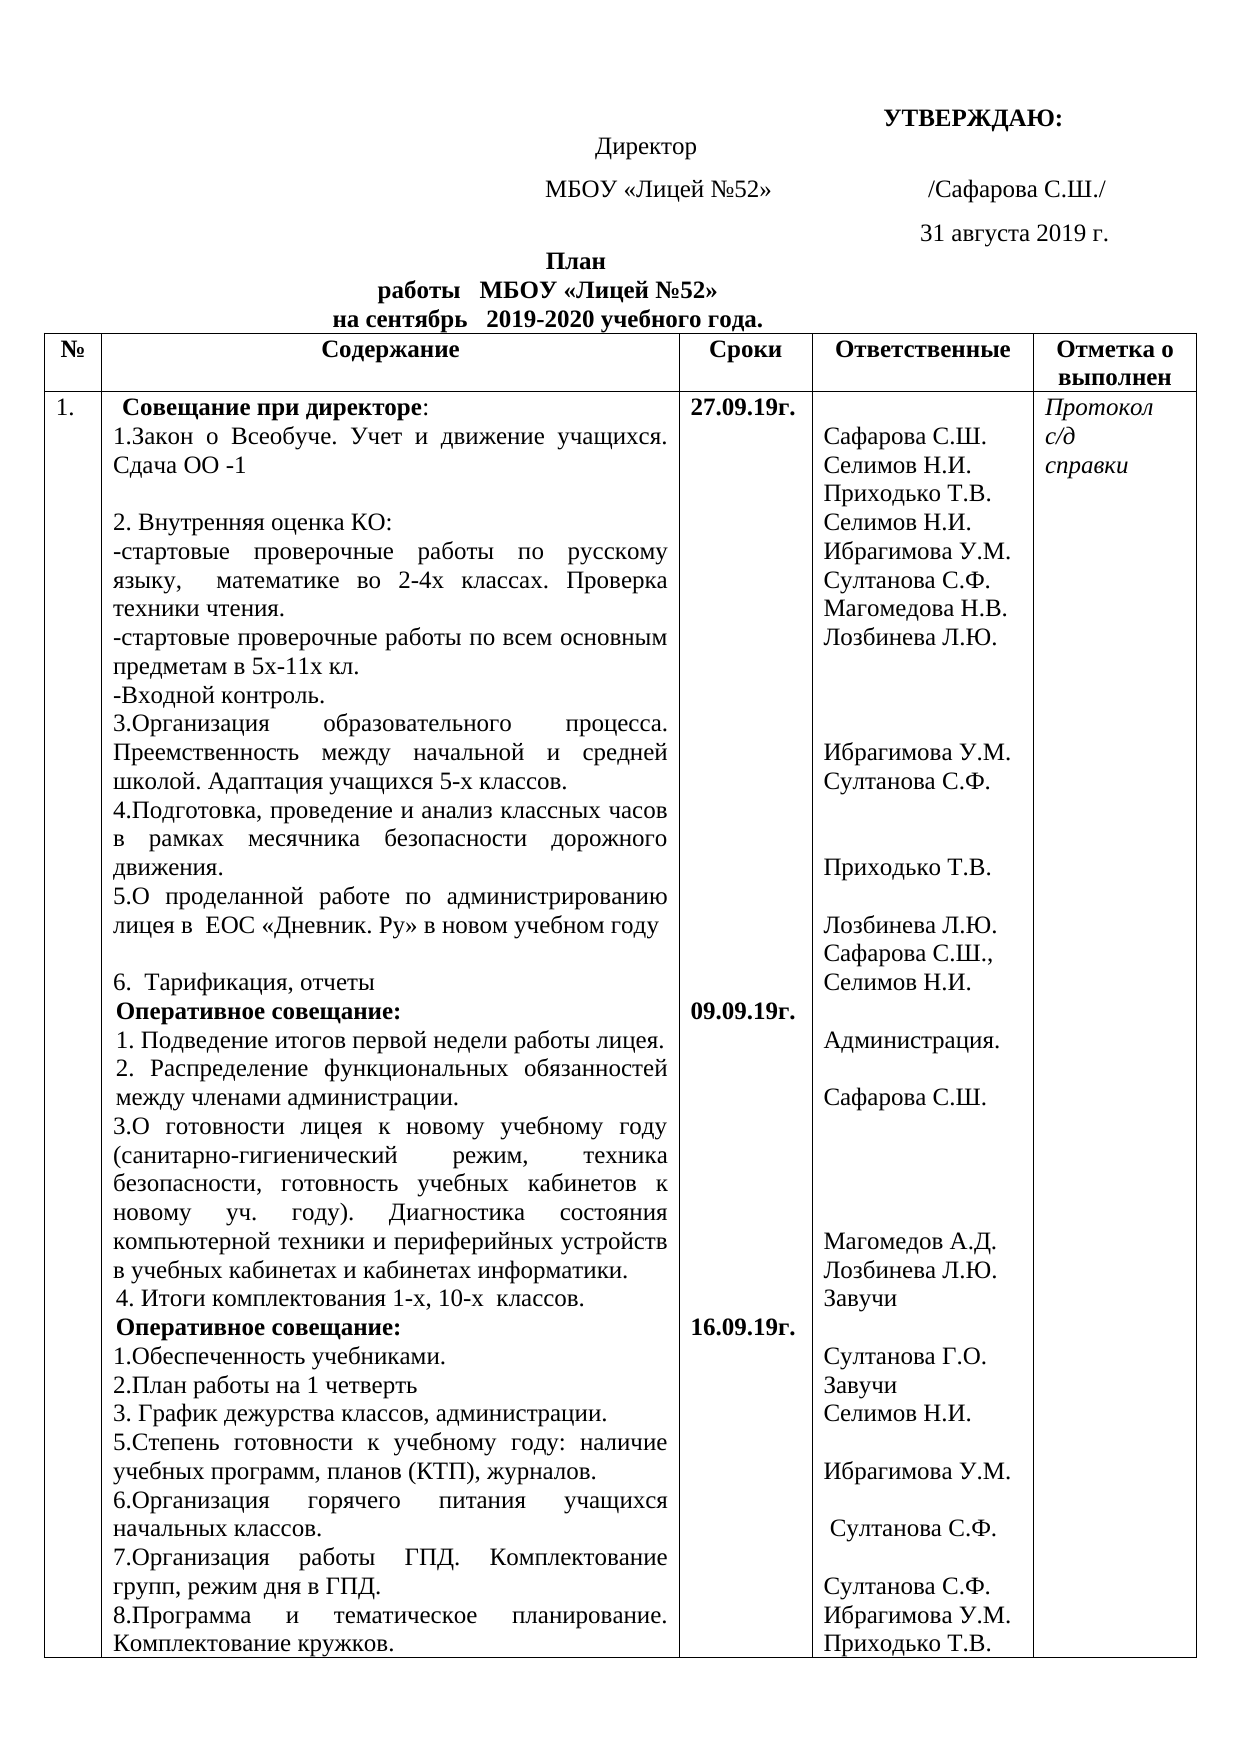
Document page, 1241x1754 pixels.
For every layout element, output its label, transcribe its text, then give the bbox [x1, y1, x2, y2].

table_header № [45, 334, 101, 391]
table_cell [680, 392, 812, 1657]
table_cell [1034, 392, 1196, 1657]
text МБОУ «Лицей №52» /Сафарова С.Ш./ [89, 174, 1107, 203]
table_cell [813, 392, 1033, 1657]
table_cell 1. [45, 392, 101, 1657]
text УТВЕРЖДАЮ: [89, 103, 1063, 131]
table_header Отметка о выполнен [1034, 334, 1196, 391]
text работы МБОУ «Лицей №52» [14, 275, 1063, 304]
table_header Сроки [680, 334, 812, 391]
text на сентябрь 2019-2020 учебного года. [14, 304, 1063, 333]
text 31 августа 2019 г. [689, 218, 1137, 246]
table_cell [102, 392, 679, 1657]
text План [89, 246, 1063, 275]
table_header Ответственные [813, 334, 1033, 391]
table_header Содержание [102, 334, 679, 391]
text Директор [89, 131, 1063, 160]
